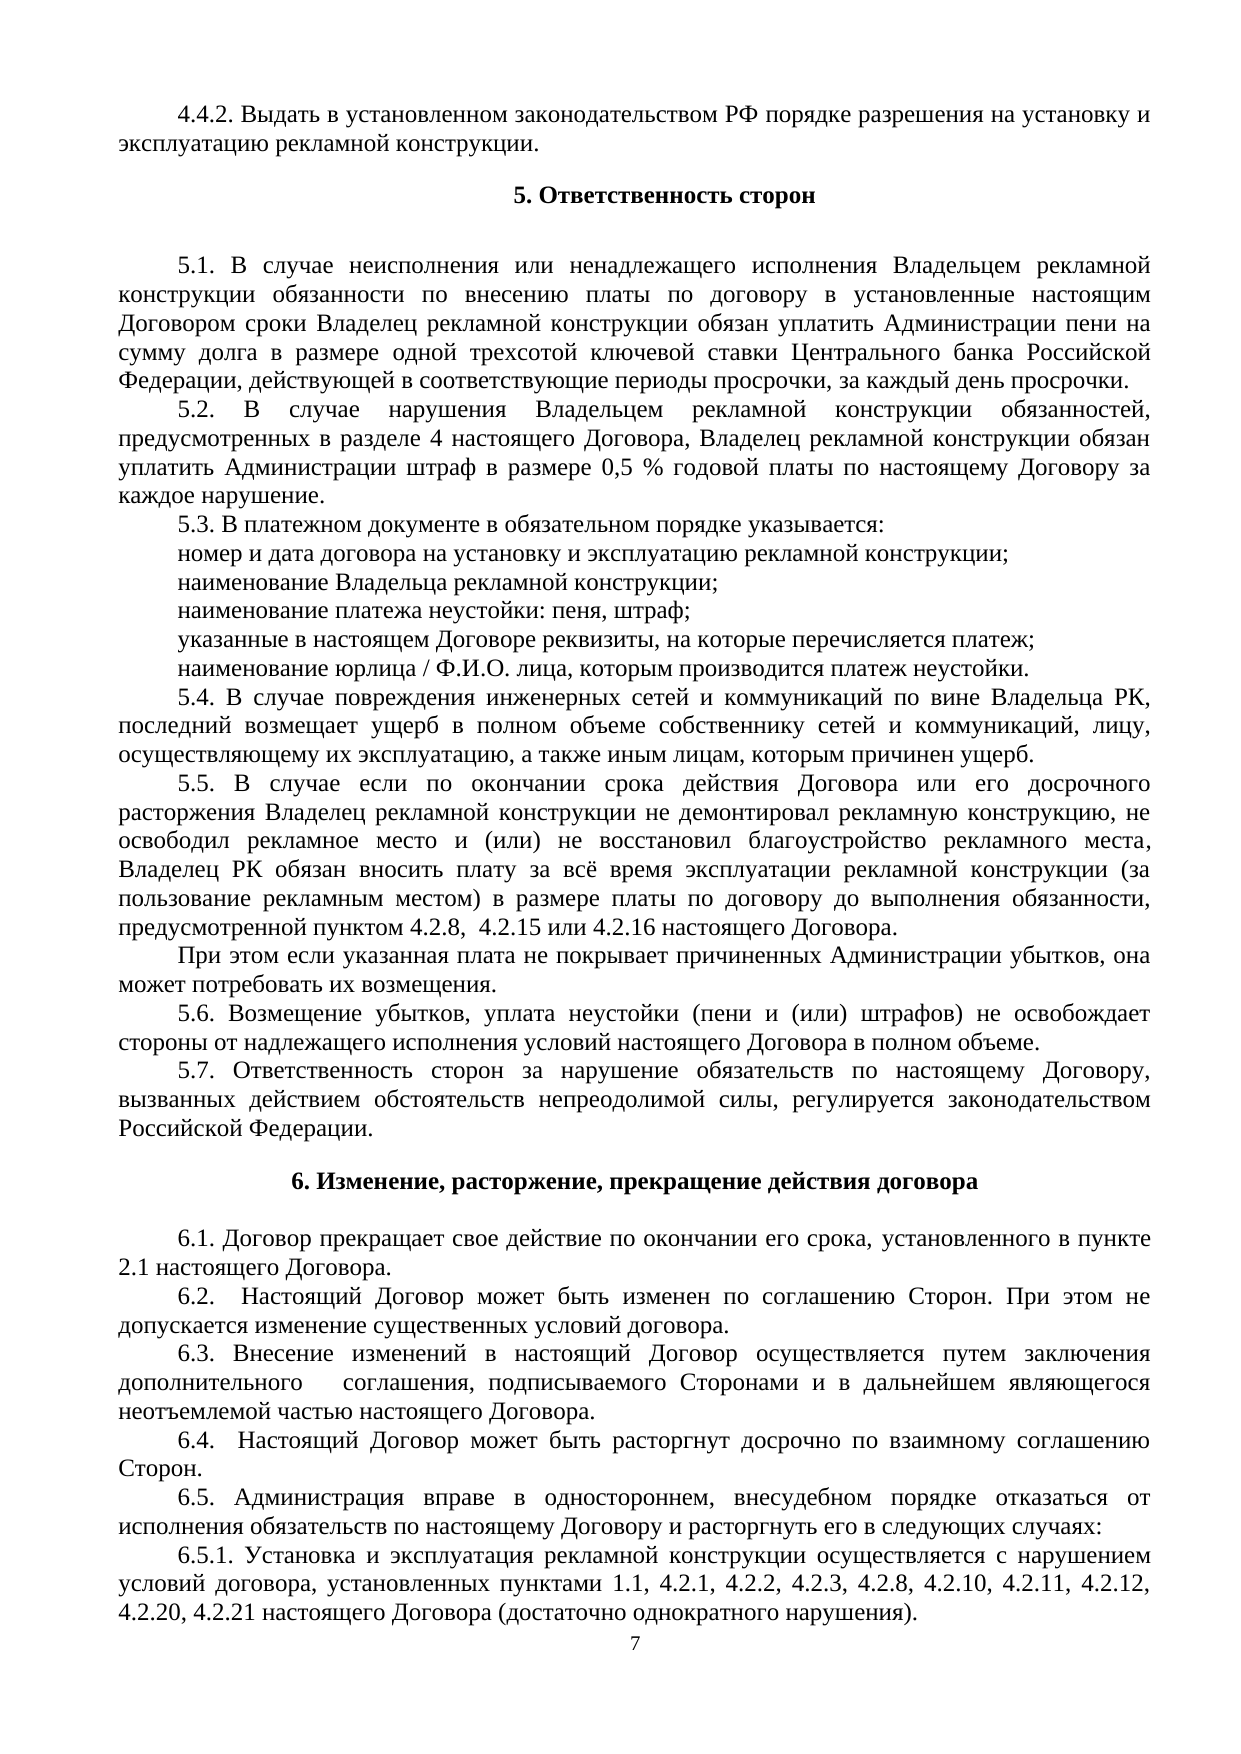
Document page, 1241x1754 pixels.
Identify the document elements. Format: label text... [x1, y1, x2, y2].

text наименование платежа неустойки: пеня, штраф; [118, 596, 1152, 624]
text 5.6. Возмещение убытков, уплата неустойки (пени и (или) штрафов) не освобождает стороны от надлежащего исполнения условий настоящего Договора в полном объеме. [118, 998, 1152, 1056]
list При этом если указанная плата не покрывает причиненных Администрации убытков, она может потребовать их возмещения. [118, 941, 1152, 998]
text 5.4. В случае повреждения инженерных сетей и коммуникаций по вине Владельца РК, последний возмещает ущерб в полном объеме собственнику сетей и коммуникаций, лицу, осуществляющему их эксплуатацию, а также иным лицам, которым причинен ущерб. [118, 682, 1152, 768]
text указанные в настоящем Договоре реквизиты, на которые перечисляется платеж; [118, 624, 1152, 653]
text номер и дата договора на установку и эксплуатацию рекламной конструкции; [118, 538, 1152, 567]
text 4.4.2. Выдать в установленном законодательством РФ порядке разрешения на установку и эксплуатацию рекламной конструкции. [118, 99, 1152, 157]
text 5.2. В случае нарушения Владельцем рекламной конструкции обязанностей, предусмотренных в разделе 4 настоящего Договора, Владелец рекламной конструкции обязан уплатить Администрации штраф в размере 0,5 % годовой платы по настоящему Договору за каждое нарушение. [118, 394, 1152, 509]
text 6. Изменение, расторжение, прекращение действия договора [118, 1166, 1152, 1195]
text 5.3. В платежном документе в обязательном порядке указывается: [118, 509, 1152, 538]
text 5.7. Ответственность сторон за нарушение обязательств по настоящему Договору, вызванных действием обстоятельств непреодолимой силы, регулируется законодательством Российской Федерации. [118, 1056, 1152, 1142]
text 6.4. Настоящий Договор может быть расторгнут досрочно по взаимному соглашению Сторон. [118, 1425, 1152, 1482]
text 6.3. Внесение изменений в настоящий Договор осуществляется путем заключения дополнительного соглашения, подписываемого Сторонами и в дальнейшем являющегося неотъемлемой частью настоящего Договора. [118, 1338, 1152, 1425]
list 5.5. В случае если по окончании срока действия Договора или его досрочного расторжения Владелец рекламной конструкции не демонтировал рекламную конструкцию, не освободил рекламное место и (или) не восстановил благоустройство рекламного места, Владелец РК обязан вносить плату за всё время эксплуатации рекламной конструкции (за пользование рекламным местом) в размере платы по договору до выполнения обязанности, предусмотренной пунктом 4.2.8, 4.2.15 или 4.2.16 настоящего Договора. [118, 768, 1152, 941]
text 5.1. В случае неисполнения или ненадлежащего исполнения Владельцем рекламной конструкции обязанности по внесению платы по договору в установленные настоящим Договором сроки Владелец рекламной конструкции обязан уплатить Администрации пени на сумму долга в размере одной трехсотой ключевой ставки Центрального банка Российской Федерации, действующей в соответствующие периоды просрочки, за каждый день просрочки. [118, 251, 1152, 394]
text наименование Владельца рекламной конструкции; [118, 567, 1152, 596]
text 6.5. Администрация вправе в одностороннем, внесудебном порядке отказаться от исполнения обязательств по настоящему Договору и расторгнуть его в следующих случаях: [118, 1482, 1152, 1540]
text 6.1. Договор прекращает свое действие по окончании его срока, установленного в пункте 2.1 настоящего Договора. [118, 1223, 1152, 1281]
text наименование юрлица / Ф.И.О. лица, которым производится платеж неустойки. [118, 653, 1152, 682]
text 5. Ответственность сторон [118, 181, 1152, 209]
text 6.5.1. Установка и эксплуатация рекламной конструкции осуществляется с нарушением условий договора, установленных пунктами 1.1, 4.2.1, 4.2.2, 4.2.3, 4.2.8, 4.2.10, 4.2.11, 4.2.12, 4.2.20, 4.2.21 настоящего Договора (достаточно однократного нарушения). [118, 1540, 1152, 1626]
text 6.2. Настоящий Договор может быть изменен по соглашению Сторон. При этом не допускается изменение существенных условий договора. [118, 1281, 1152, 1338]
